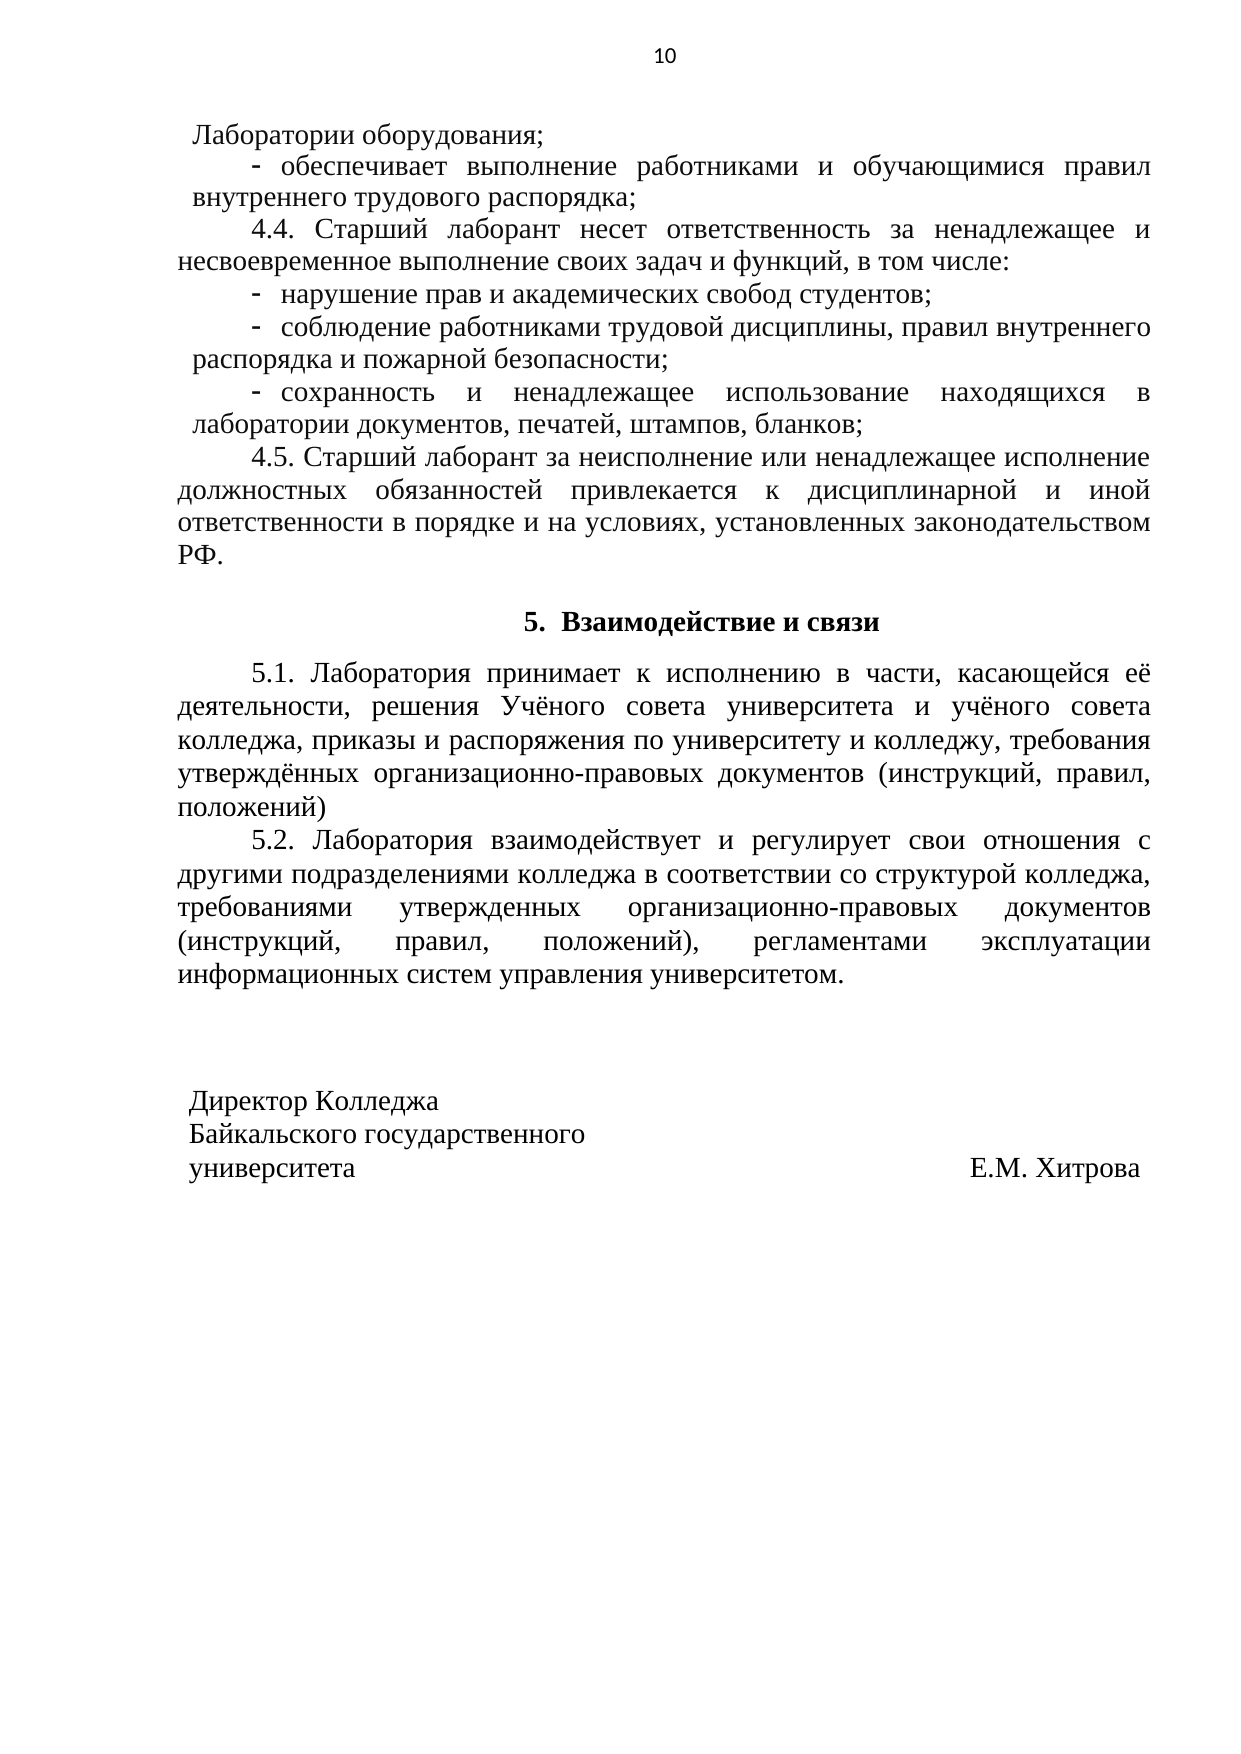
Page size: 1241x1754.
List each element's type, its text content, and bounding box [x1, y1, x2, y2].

text 5.2. Лаборатория взаимодействует и регулирует свои отношения с другими подразделениями колледжа в соответствии со структурой колледжа, требованиями утвержденных организационно-правовых документов (инструкций, правил, положений), регламентами эксплуатации информационных систем управления университетом. [177, 822, 1152, 990]
list соблюдение работниками трудовой дисциплины, правил внутреннего распорядка и пожарной безопасности; [192, 310, 1152, 375]
text 4.4. Старший лаборант несет ответственность за ненадлежащее и несвоевременное выполнение своих задач и функций, в том числе: [177, 212, 1152, 277]
list сохранность и ненадлежащее использование находящихся в лаборатории документов, печатей, штампов, бланков; [192, 375, 1152, 440]
list Взаимодействие и связи [252, 604, 1152, 638]
list нарушение прав и академических свобод студентов; [192, 277, 1152, 310]
list обеспечивает выполнение работниками и обучающимися правил внутреннего трудового распорядка; [192, 151, 1152, 212]
table_header Е.М. Хитрова [664, 1083, 1152, 1184]
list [192, 118, 1152, 151]
table_header Директор Колледжа Байкальского государственного университета [177, 1083, 664, 1184]
text 5.1. Лаборатория принимает к исполнению в части, касающейся её деятельности, решения Учёного совета университета и учёного совета колледжа, приказы и распоряжения по университету и колледжу, требования утверждённых организационно-правовых документов (инструкций, правил, положений) [177, 655, 1152, 822]
text 4.5. Старший лаборант за неисполнение или ненадлежащее исполнение должностных обязанностей привлекается к дисциплинарной и иной ответственности в порядке и на условиях, установленных законодательством РФ. [177, 440, 1152, 571]
